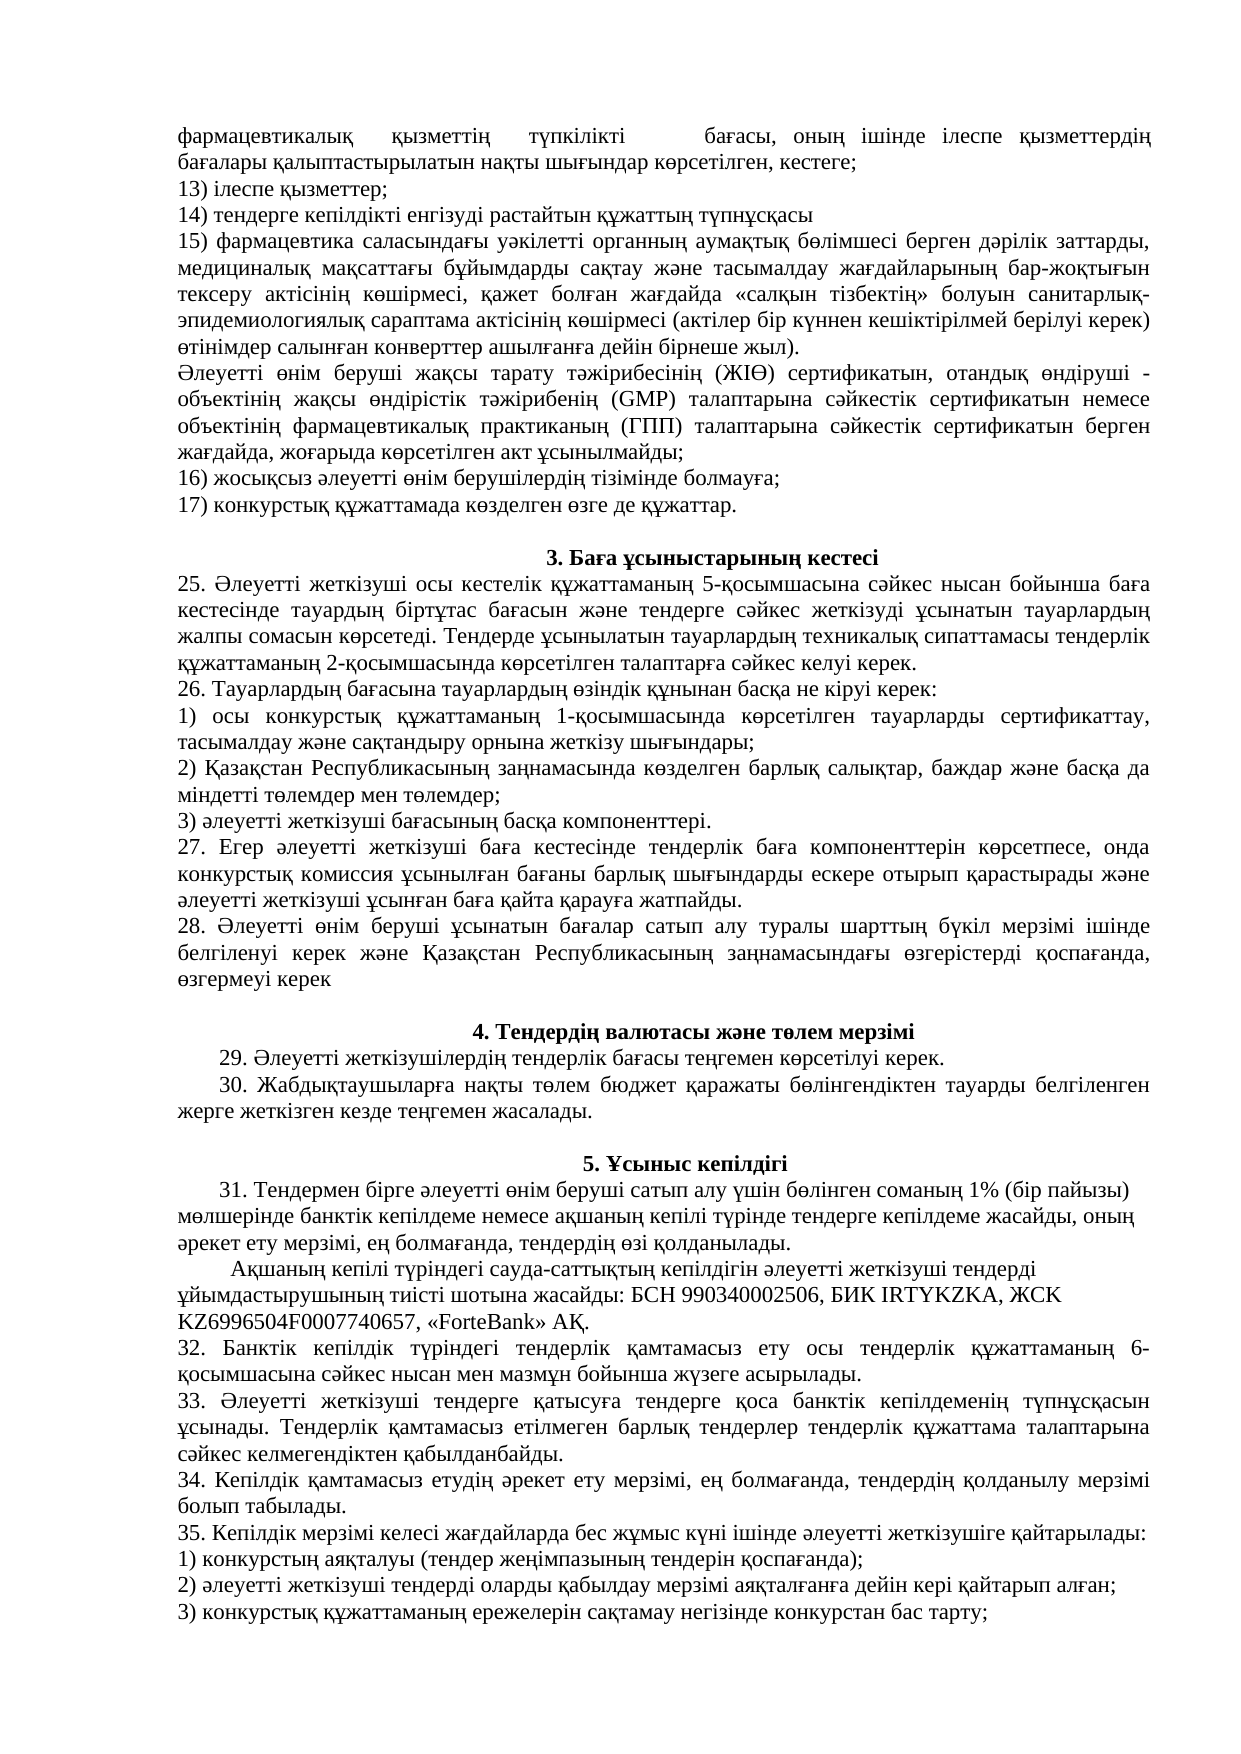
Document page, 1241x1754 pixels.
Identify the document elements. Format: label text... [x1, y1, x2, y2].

text 3) әлеуетті жеткізуші бағасының басқа компоненттері. [177, 807, 1152, 833]
text 2) Қазақстан Республикасының заңнамасында көзделген барлық салықтар, баждар және басқа да міндетті төлемдер мен төлемдер; [177, 754, 1152, 807]
text 3) конкурстық құжаттаманың ережелерін сақтамау негізінде конкурстан бас тарту; [177, 1598, 1152, 1624]
text 3. Баға ұсыныстарының кестесі [472, 543, 1152, 570]
text 2) әлеуетті жеткізуші тендерді оларды қабылдау мерзімі аяқталғанға дейін кері қайтарып алған; [177, 1571, 1152, 1598]
text 4. Тендердің валютасы және төлем мерзімі [398, 1018, 1152, 1044]
text 5. Ұсыныс кепілдігі [177, 1150, 1152, 1176]
text 25. Әлеуетті жеткізуші осы кестелік құжаттаманың 5-қосымшасына сәйкес нысан бойынша баға кестесінде тауардың біртұтас бағасын және тендерге сәйкес жеткізуді ұсынатын тауарлардың жалпы сомасын көрсетеді. Тендерде ұсынылатын тауарлардың техникалық сипаттамасы тендерлік құжаттаманың 2-қосымшасында көрсетілген талаптарға сәйкес келуі керек. [177, 570, 1152, 675]
text 1) конкурстың аяқталуы (тендер жеңімпазының тендерін қоспағанда); [177, 1545, 1152, 1571]
text 26. Тауарлардың бағасына тауарлардың өзіндік құнынан басқа не кіруі керек: [177, 675, 1152, 702]
text 28. Әлеуетті өнім беруші ұсынатын бағалар сатып алу туралы шарттың бүкіл мерзімі ішінде белгіленуі керек және Қазақстан Республикасының заңнамасындағы өзгерістерді қоспағанда, өзгермеуі керек [177, 912, 1152, 992]
text 16) жосықсыз әлеуетті өнім берушілердің тізімінде болмауға; [177, 464, 1152, 491]
text 32. Банктік кепілдік түріндегі тендерлік қамтамасыз ету осы тендерлік құжаттаманың 6-қосымшасына сәйкес нысан мен мазмұн бойынша жүзеге асырылады. [177, 1334, 1152, 1387]
text 13) ілеспе қызметтер; [177, 174, 1152, 201]
text Әлеуетті өнім беруші жақсы тарату тәжірибесінің (ЖІӨ) сертификатын, отандық өндіруші - объектінің жақсы өндірістік тәжірибенің (GMP) талаптарына сәйкестік сертификатын немесе объектінің фармацевтикалық практиканың (ГПП) талаптарына сәйкестік сертификатын берген жағдайда, жоғарыда көрсетілген акт ұсынылмайды; [177, 359, 1152, 464]
text 34. Кепілдік қамтамасыз етудің әрекет ету мерзімі, ең болмағанда, тендердің қолданылу мерзімі болып табылады. [177, 1466, 1152, 1519]
text 31. Тендермен бірге әлеуетті өнім беруші сатып алу үшін бөлінген соманың 1% (бір пайызы) мөлшерінде банктік кепілдеме немесе ақшаның кепілі түрінде тендерге кепілдеме жасайды, оның әрекет ету мерзімі, ең болмағанда, тендердің өзі қолданылады. [177, 1176, 1152, 1255]
text 1) осы конкурстық құжаттаманың 1-қосымшасында көрсетілген тауарларды сертификаттау, тасымалдау және сақтандыру орнына жеткізу шығындары; [177, 702, 1152, 754]
text 35. Кепілдік мерзімі келесі жағдайларда бес жұмыс күні ішінде әлеуетті жеткізушіге қайтарылады: [177, 1519, 1152, 1545]
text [177, 122, 1152, 174]
text 14) тендерге кепілдікті енгізуді растайтын құжаттың түпнұсқасы [177, 201, 1152, 227]
text 17) конкурстық құжаттамада көзделген өзге де құжаттар. [177, 491, 1152, 517]
text Ақшаның кепілі түріндегі сауда-саттықтың кепілдігін әлеуетті жеткізуші тендерді ұйымдастырушының тиісті шотына жасайды: БСН 990340002506, БИК IRTYKZKA, ЖСK KZ6996504F0007740657, «ForteBank» АҚ. [177, 1255, 1152, 1334]
text 15) фармацевтика саласындағы уәкілетті органның аумақтық бөлімшесі берген дәрілік заттарды, медициналық мақсаттағы бұйымдарды сақтау және тасымалдау жағдайларының бар-жоқтығын тексеру актісінің көшірмесі, қажет болған жағдайда «салқын тізбектің» болуын санитарлық-эпидемиологиялық сараптама актісінің көшірмесі (актілер бір күннен кешіктірілмей берілуі керек) өтінімдер салынған конверттер ашылғанға дейін бірнеше жыл). [177, 227, 1152, 359]
text 29. Әлеуетті жеткізушілердің тендерлік бағасы теңгемен көрсетілуі керек. [177, 1044, 1152, 1071]
text 30. Жабдықтаушыларға нақты төлем бюджет қаражаты бөлінгендіктен тауарды белгіленген жерге жеткізген кезде теңгемен жасалады. [177, 1071, 1152, 1123]
text 33. Әлеуетті жеткізуші тендерге қатысуға тендерге қоса банктік кепілдеменің түпнұсқасын ұсынады. Тендерлік қамтамасыз етілмеген барлық тендерлер тендерлік құжаттама талаптарына сәйкес келмегендіктен қабылданбайды. [177, 1387, 1152, 1466]
text 27. Егер әлеуетті жеткізуші баға кестесінде тендерлік баға компоненттерін көрсетпесе, онда конкурстық комиссия ұсынылған бағаны барлық шығындарды ескере отырып қарастырады және әлеуетті жеткізуші ұсынған баға қайта қарауға жатпайды. [177, 833, 1152, 912]
